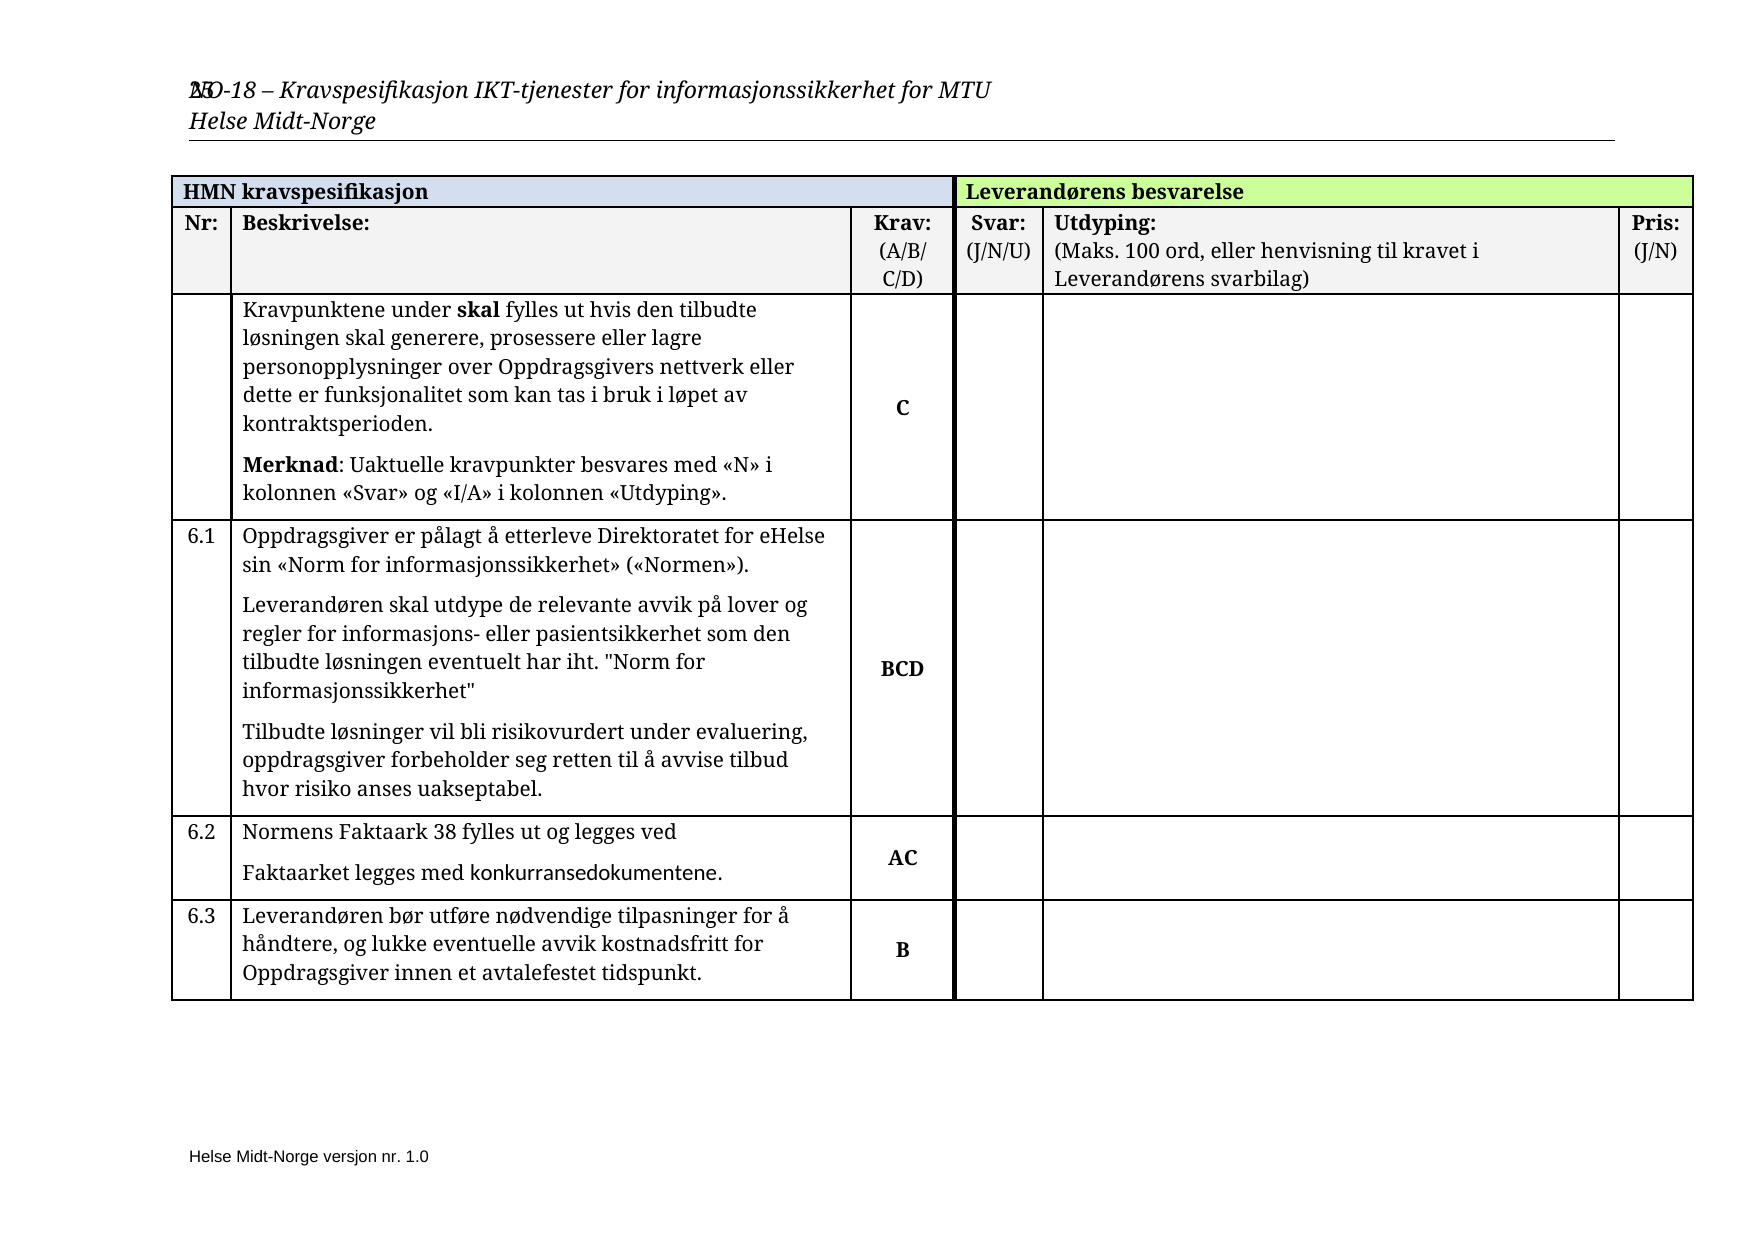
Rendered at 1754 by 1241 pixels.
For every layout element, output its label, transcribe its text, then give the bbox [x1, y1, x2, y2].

table_cell Beskrivelse: [232, 208, 850, 293]
table_cell [957, 817, 1042, 899]
table_cell Utdyping: (Maks. 100 ord, eller henvisning til kravet i Leverandørens svarbilag) [1044, 208, 1618, 293]
table_cell [957, 901, 1042, 998]
table_cell [1044, 817, 1618, 899]
table_cell [1620, 901, 1692, 998]
table_cell [1044, 521, 1618, 815]
table_cell 6.3 [173, 901, 230, 998]
table_cell [957, 295, 1042, 519]
table_cell [1620, 521, 1692, 815]
table_header Leverandørens besvarelse [957, 177, 1692, 206]
table_cell Kravpunktene under skal fylles ut hvis den tilbudte løsningen skal generere, prosessere eller lagre personopplysninger over Oppdragsgivers nettverk eller dette er funksjonalitet som kan tas i bruk i løpet av kontraktsperioden. Merknad: Uaktuelle kravpunkter besvares med «N» i kolonnen «Svar» og «I/A» i kolonnen «Utdyping». [233, 295, 850, 519]
table_cell [1044, 295, 1618, 519]
table_cell Pris: (J/N) [1620, 208, 1692, 293]
table_cell AC [852, 817, 952, 899]
table_cell BCD [852, 521, 952, 815]
table_cell Leverandøren bør utføre nødvendige tilpasninger for å håndtere, og lukke eventuelle avvik kostnadsfritt for Oppdragsgiver innen et avtalefestet tidspunkt. [232, 901, 850, 998]
table_cell [957, 521, 1042, 815]
table_cell 6.2 [173, 817, 230, 899]
table_cell 6.1 [173, 521, 230, 815]
table_cell Svar: (J/N/U) [957, 208, 1042, 293]
table_cell [1044, 901, 1618, 998]
table_cell Normens Faktaark 38 fylles ut og legges ved Faktaarket legges med konkurransedokumentene. [232, 817, 850, 899]
table_cell Krav: (A/B/C/D) [852, 208, 952, 293]
table_header HMN kravspesifikasjon [173, 177, 952, 206]
table_cell C [852, 295, 952, 519]
table_cell Oppdragsgiver er pålagt å etterleve Direktoratet for eHelse sin «Norm for informasjonssikkerhet» («Normen»). Leverandøren skal utdype de relevante avvik på lover og regler for informasjons- eller pasientsikkerhet som den tilbudte løsningen eventuelt har iht. "Norm for informasjonssikkerhet" Tilbudte løsninger vil bli risikovurdert under evaluering, oppdragsgiver forbeholder seg retten til å avvise tilbud hvor risiko anses uakseptabel. [232, 521, 850, 815]
table_cell B [852, 901, 952, 998]
table_cell [1620, 817, 1692, 899]
table_cell [173, 295, 230, 519]
table_cell [1620, 295, 1692, 519]
table_cell Nr: [173, 208, 230, 293]
